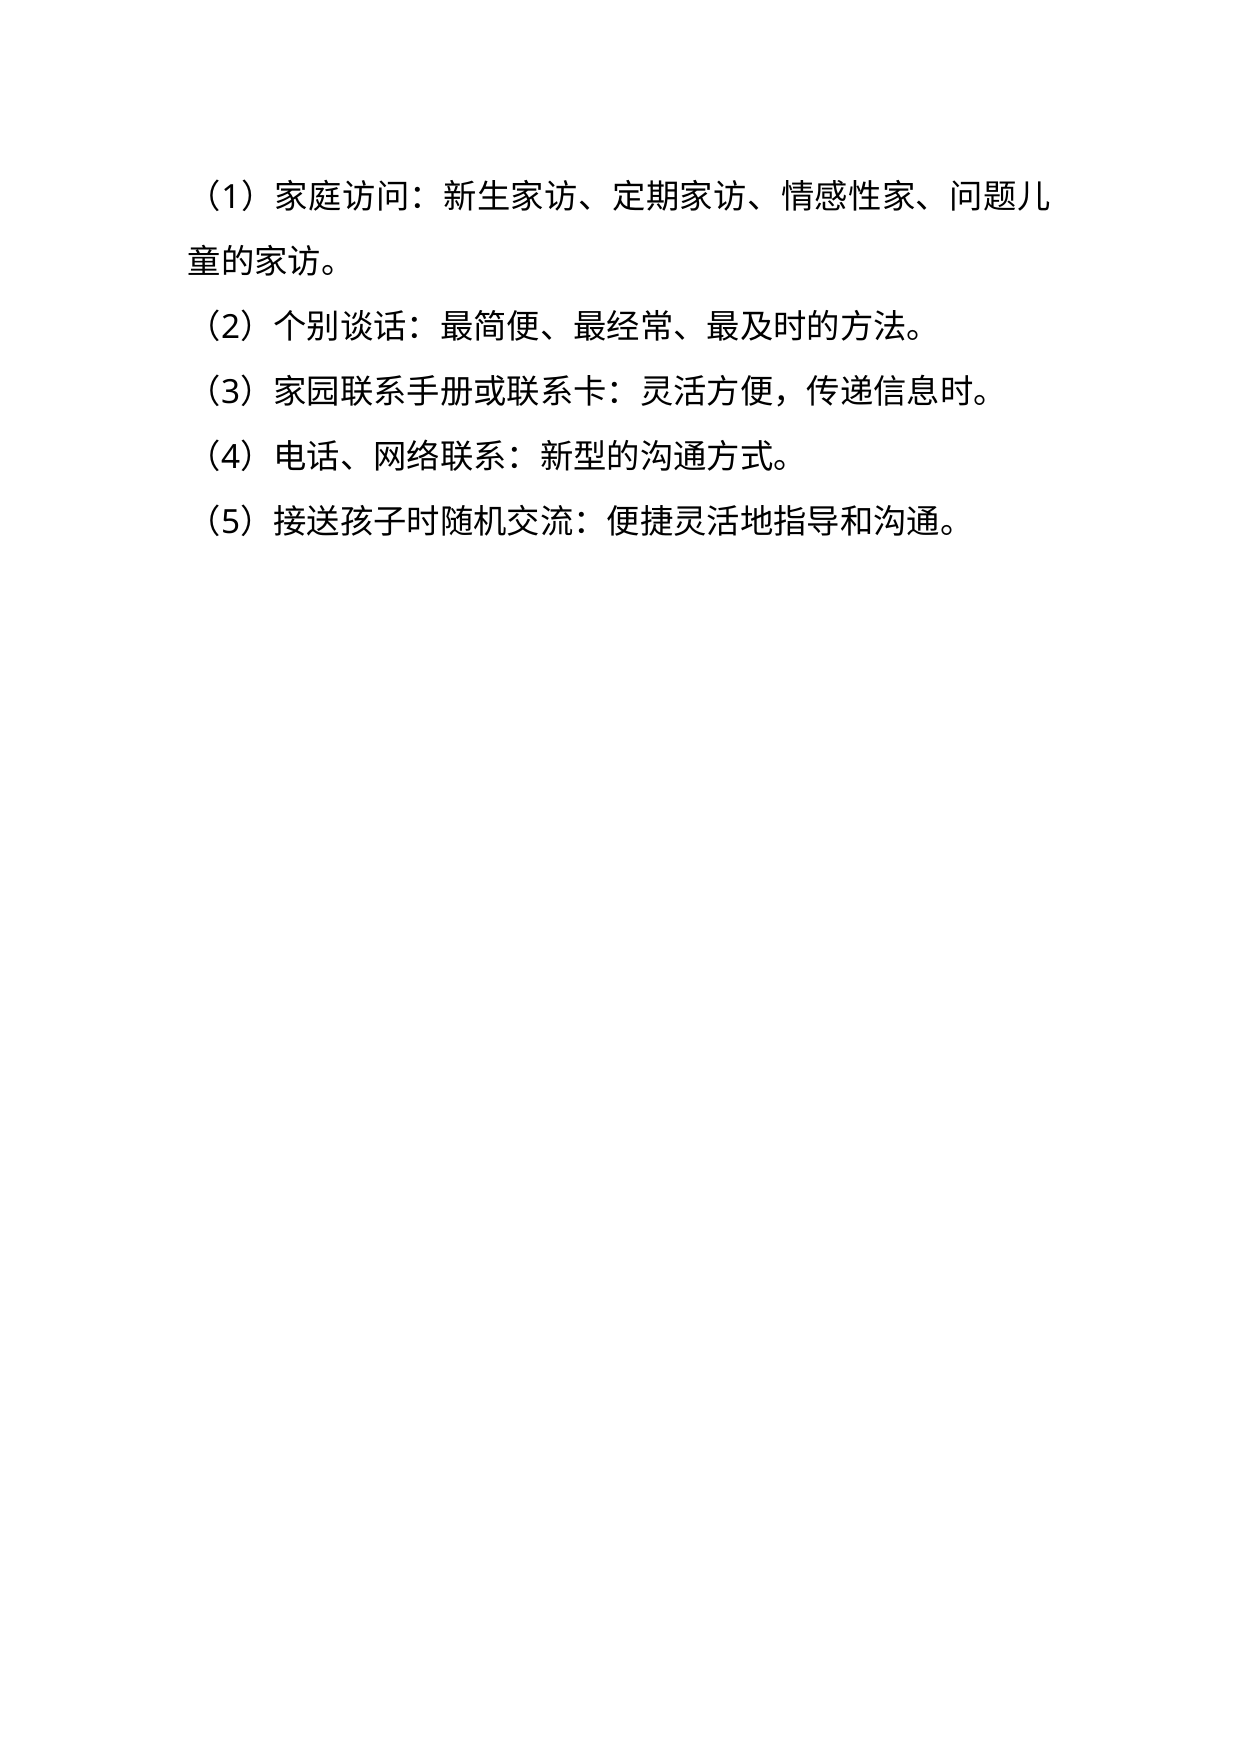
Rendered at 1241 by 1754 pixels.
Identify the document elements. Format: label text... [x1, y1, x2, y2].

list （2）个别谈话：最简便、最经常、最及时的方法。 [187, 292, 1053, 357]
list （4）电话、网络联系：新型的沟通方式。 [187, 422, 1053, 487]
list （1）家庭访问：新生家访、定期家访、情感性家、问题儿童的家访。 [187, 162, 1053, 292]
list （3）家园联系手册或联系卡：灵活方便，传递信息时。 [187, 357, 1053, 422]
list （5）接送孩子时随机交流：便捷灵活地指导和沟通。 [187, 487, 1053, 552]
